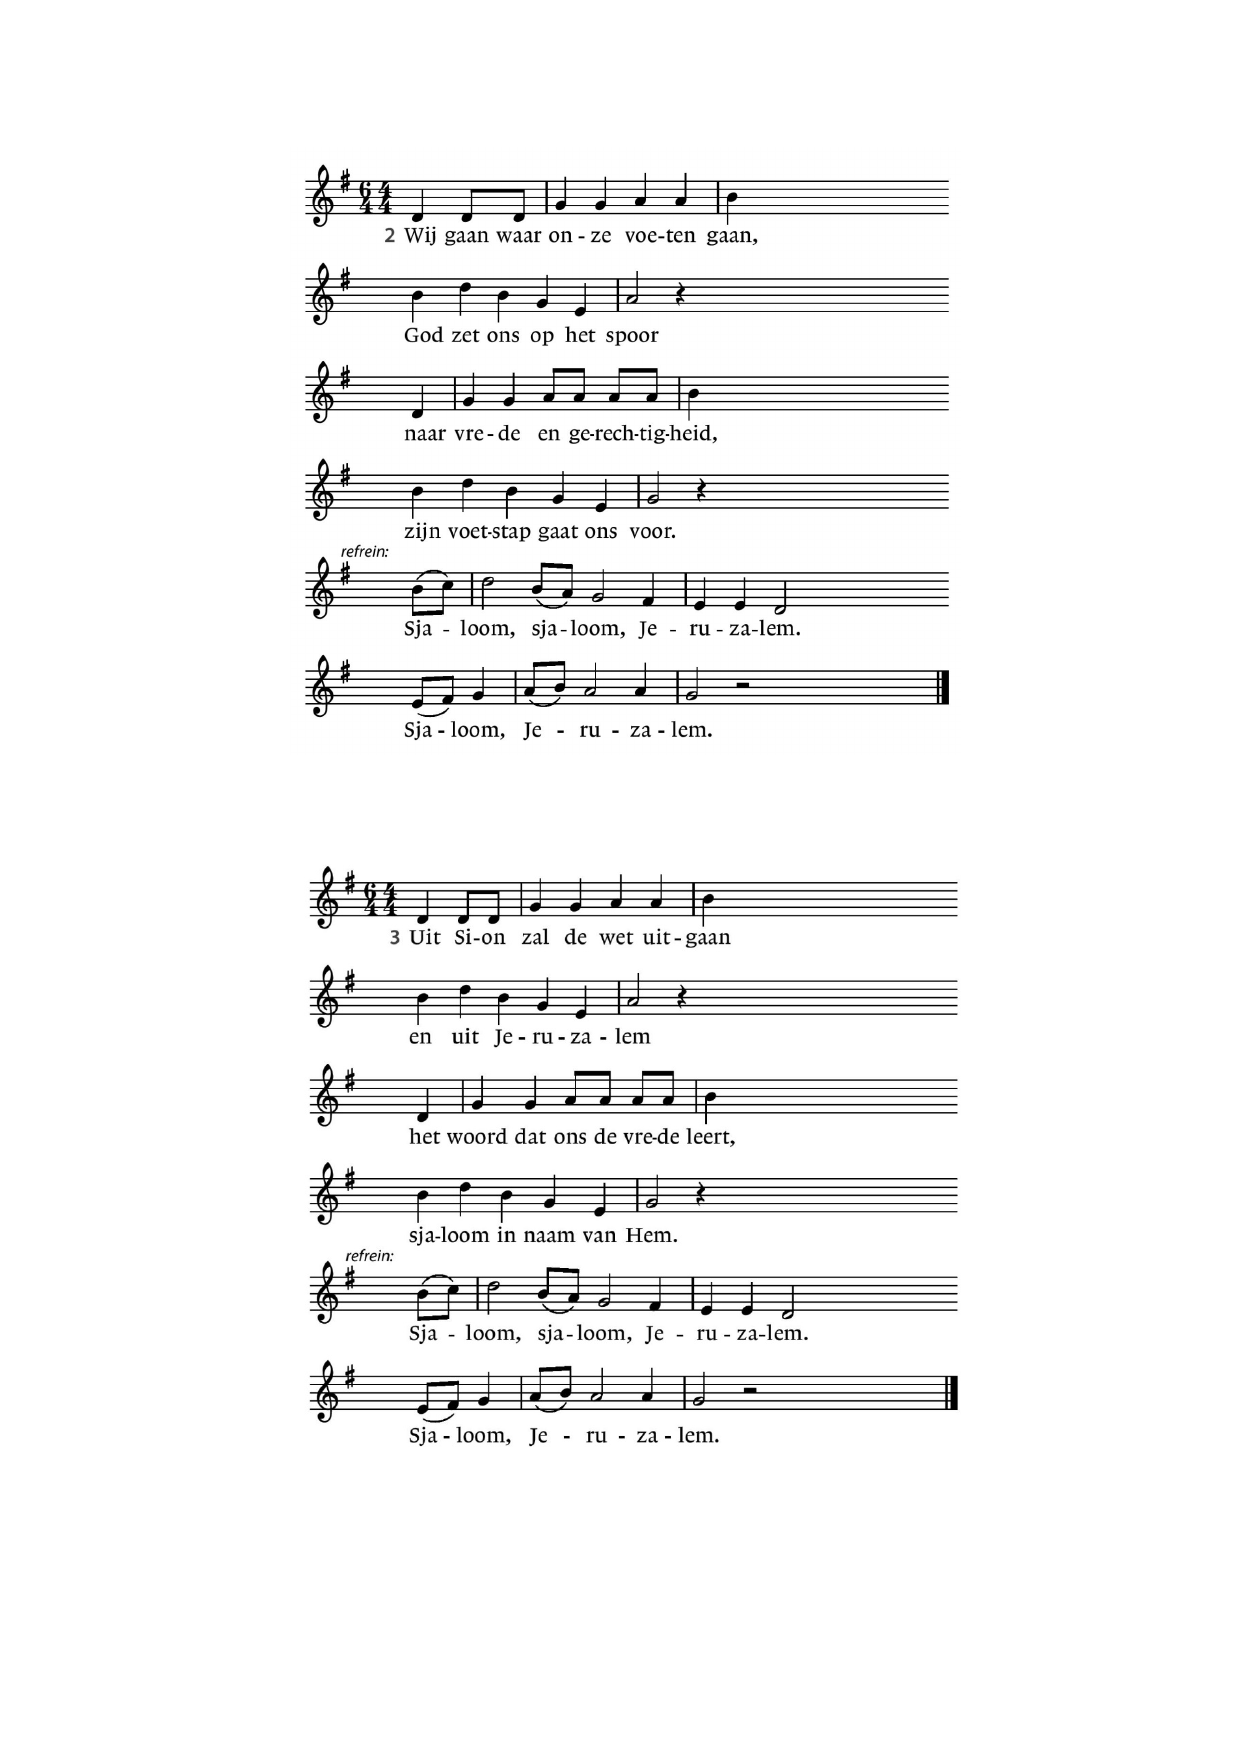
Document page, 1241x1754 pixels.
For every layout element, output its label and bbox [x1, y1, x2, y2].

picture [289, 847, 979, 1464]
picture [289, 147, 965, 757]
